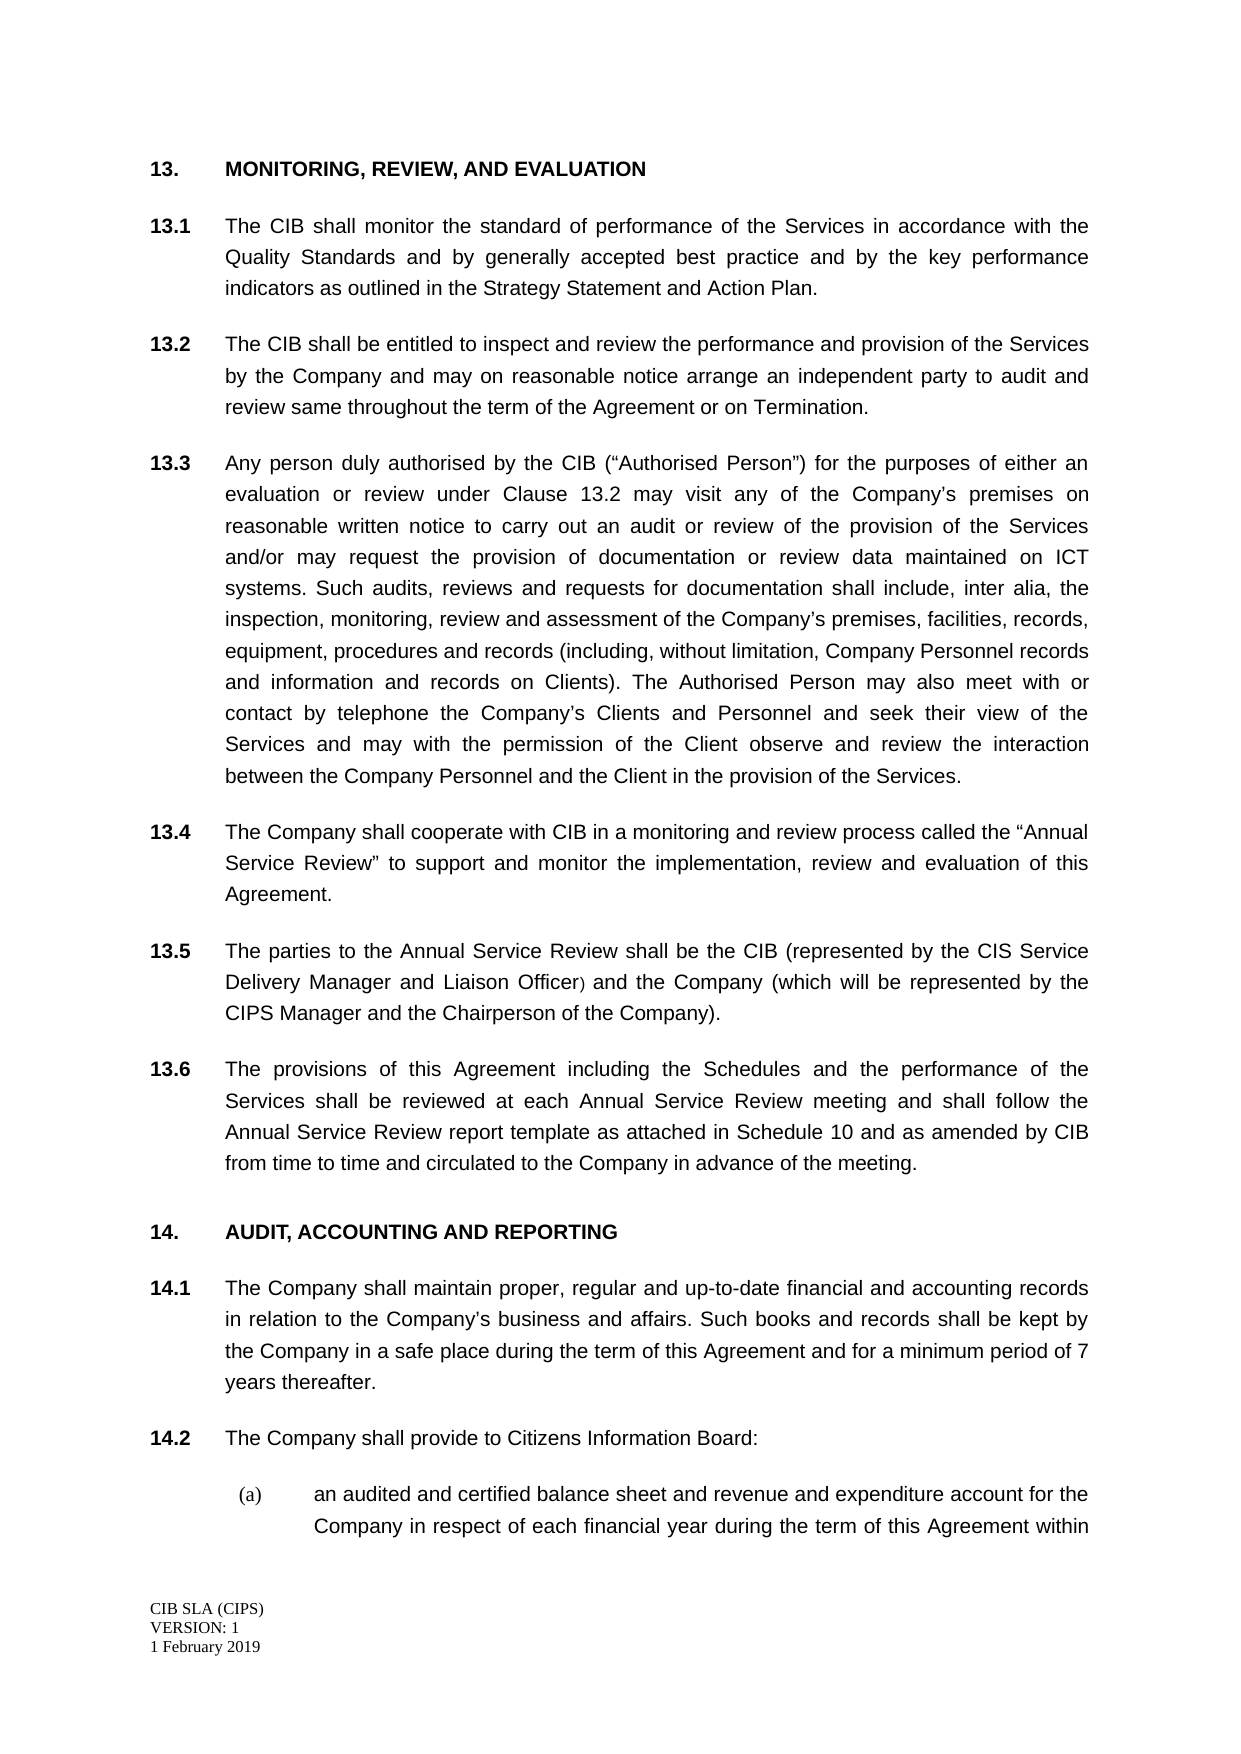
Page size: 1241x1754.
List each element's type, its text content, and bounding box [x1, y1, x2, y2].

text The Company shall cooperate with CIB in a monitoring and review process called the “Annual Service Review” to support and monitor the implementation, review and evaluation of this Agreement. [150, 812, 1090, 906]
text The Company shall provide to Citizens Information Board: [150, 1419, 1090, 1450]
text MONITORING, REVIEW, AND EVALUATION [150, 150, 1090, 181]
text The parties to the Annual Service Review shall be the CIB (represented by the CIS Service Delivery Manager and Liaison Officer) and the Company (which will be represented by the CIPS Manager and the Chairperson of the Company). [150, 931, 1090, 1025]
text Any person duly authorised by the CIB (“Authorised Person”) for the purposes of either an evaluation or review under Clause 13.2 may visit any of the Company’s premises on reasonable written notice to carry out an audit or review of the provision of the Services and/or may request the provision of documentation or review data maintained on ICT systems. Such audits, reviews and requests for documentation shall include, inter alia, the inspection, monitoring, review and assessment of the Company’s premises, facilities, records, equipment, procedures and records (including, without limitation, Company Personnel records and information and records on Clients). The Authorised Person may also meet with or contact by telephone the Company’s Clients and Personnel and seek their view of the Services and may with the permission of the Client observe and review the interaction between the Company Personnel and the Client in the provision of the Services. [150, 444, 1090, 787]
text The provisions of this Agreement including the Schedules and the performance of the Services shall be reviewed at each Annual Service Review meeting and shall follow the Annual Service Review report template as attached in Schedule 10 and as amended by CIB from time to time and circulated to the Company in advance of the meeting. [150, 1050, 1090, 1175]
text AUDIT, ACCOUNTING AND REPORTING [150, 1212, 1090, 1244]
text The Company shall maintain proper, regular and up-to-date financial and accounting records in relation to the Company’s business and affairs. Such books and records shall be kept by the Company in a safe place during the term of this Agreement and for a minimum period of 7 years thereafter. [150, 1269, 1090, 1394]
text The CIB shall monitor the standard of performance of the Services in accordance with the Quality Standards and by generally accepted best practice and by the key performance indicators as outlined in the Strategy Statement and Action Plan. [150, 206, 1090, 300]
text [238, 1475, 1090, 1537]
text The CIB shall be entitled to inspect and review the performance and provision of the Services by the Company and may on reasonable notice arrange an independent party to audit and review same throughout the term of the Agreement or on Termination. [150, 325, 1090, 419]
